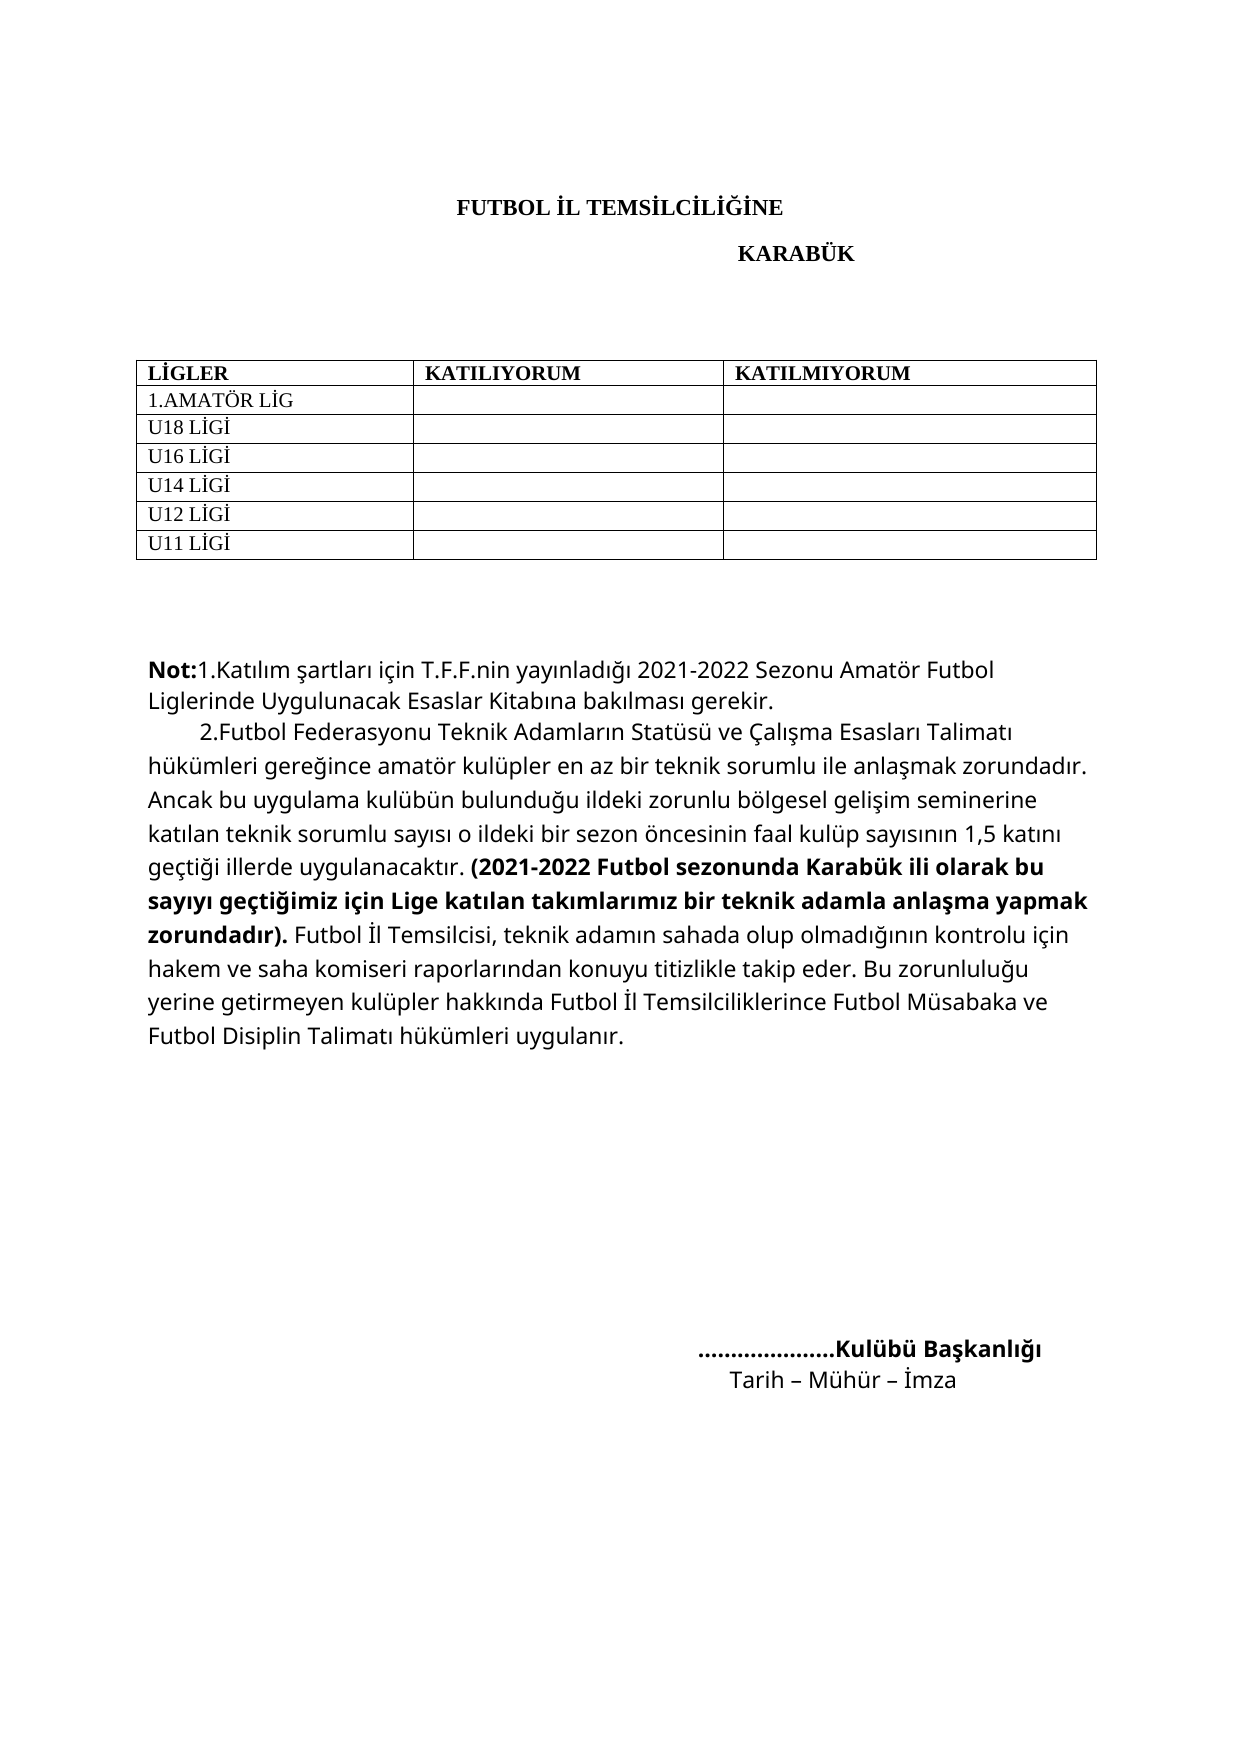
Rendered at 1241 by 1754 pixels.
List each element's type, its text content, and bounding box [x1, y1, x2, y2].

table_header KATILMIYORUM [724, 361, 1096, 385]
table_cell [724, 531, 1096, 559]
table_cell U12 LİGİ [137, 502, 413, 530]
table_header LİGLER [137, 361, 413, 385]
table_cell [414, 473, 723, 501]
text Not:1.Katılım şartları için T.F.F.nin yayınladığı 2021-2022 Sezonu Amatör Futbol Liglerinde Uygulunacak Esaslar Kitabına bakılması gerekir. [148, 654, 1093, 716]
table_cell [724, 473, 1096, 501]
table_cell [724, 444, 1096, 472]
table_cell [414, 444, 723, 472]
table_cell U18 LİGİ [137, 415, 413, 443]
table_cell [724, 386, 1096, 414]
text …………………Kulübü Başkanlığı [148, 1333, 1093, 1364]
table_cell [414, 415, 723, 443]
table_cell U11 LİGİ [137, 531, 413, 559]
text KARABÜK [664, 239, 1093, 266]
table_cell [724, 502, 1096, 530]
table_cell U14 LİGİ [137, 473, 413, 501]
text FUTBOL İL TEMSİLCİLİĞİNE [148, 194, 1093, 221]
table_cell [724, 415, 1096, 443]
table_header KATILIYORUM [414, 361, 723, 385]
table_cell U16 LİGİ [137, 444, 413, 472]
table_cell [414, 502, 723, 530]
text Tarih – Mühür – İmza [148, 1364, 1093, 1395]
table_cell [414, 386, 723, 414]
text 2.Futbol Federasyonu Teknik Adamların Statüsü ve Çalışma Esasları Talimatı hükümleri gereğince amatör kulüpler en az bir teknik sorumlu ile anlaşmak zorundadır. Ancak bu uygulama kulübün bulunduğu ildeki zorunlu bölgesel gelişim seminerine katılan teknik sorumlu sayısı o ildeki bir sezon öncesinin faal kulüp sayısının 1,5 katını geçtiği illerde uygulanacaktır. (2021-2022 Futbol sezonunda Karabük ili olarak bu sayıyı geçtiğimiz için Lige katılan takımlarımız bir teknik adamla anlaşma yapmak zorundadır). Futbol İl Temsilcisi, teknik adamın sahada olup olmadığının kontrolu için hakem ve saha komiseri raporlarından konuyu titizlikle takip eder. Bu zorunluluğu yerine getirmeyen kulüpler hakkında Futbol İl Temsilciliklerince Futbol Müsabaka ve Futbol Disiplin Talimatı hükümleri uygulanır. [148, 716, 1093, 1051]
table_cell [414, 531, 723, 559]
table_cell 1.AMATÖR LİG [137, 386, 413, 414]
